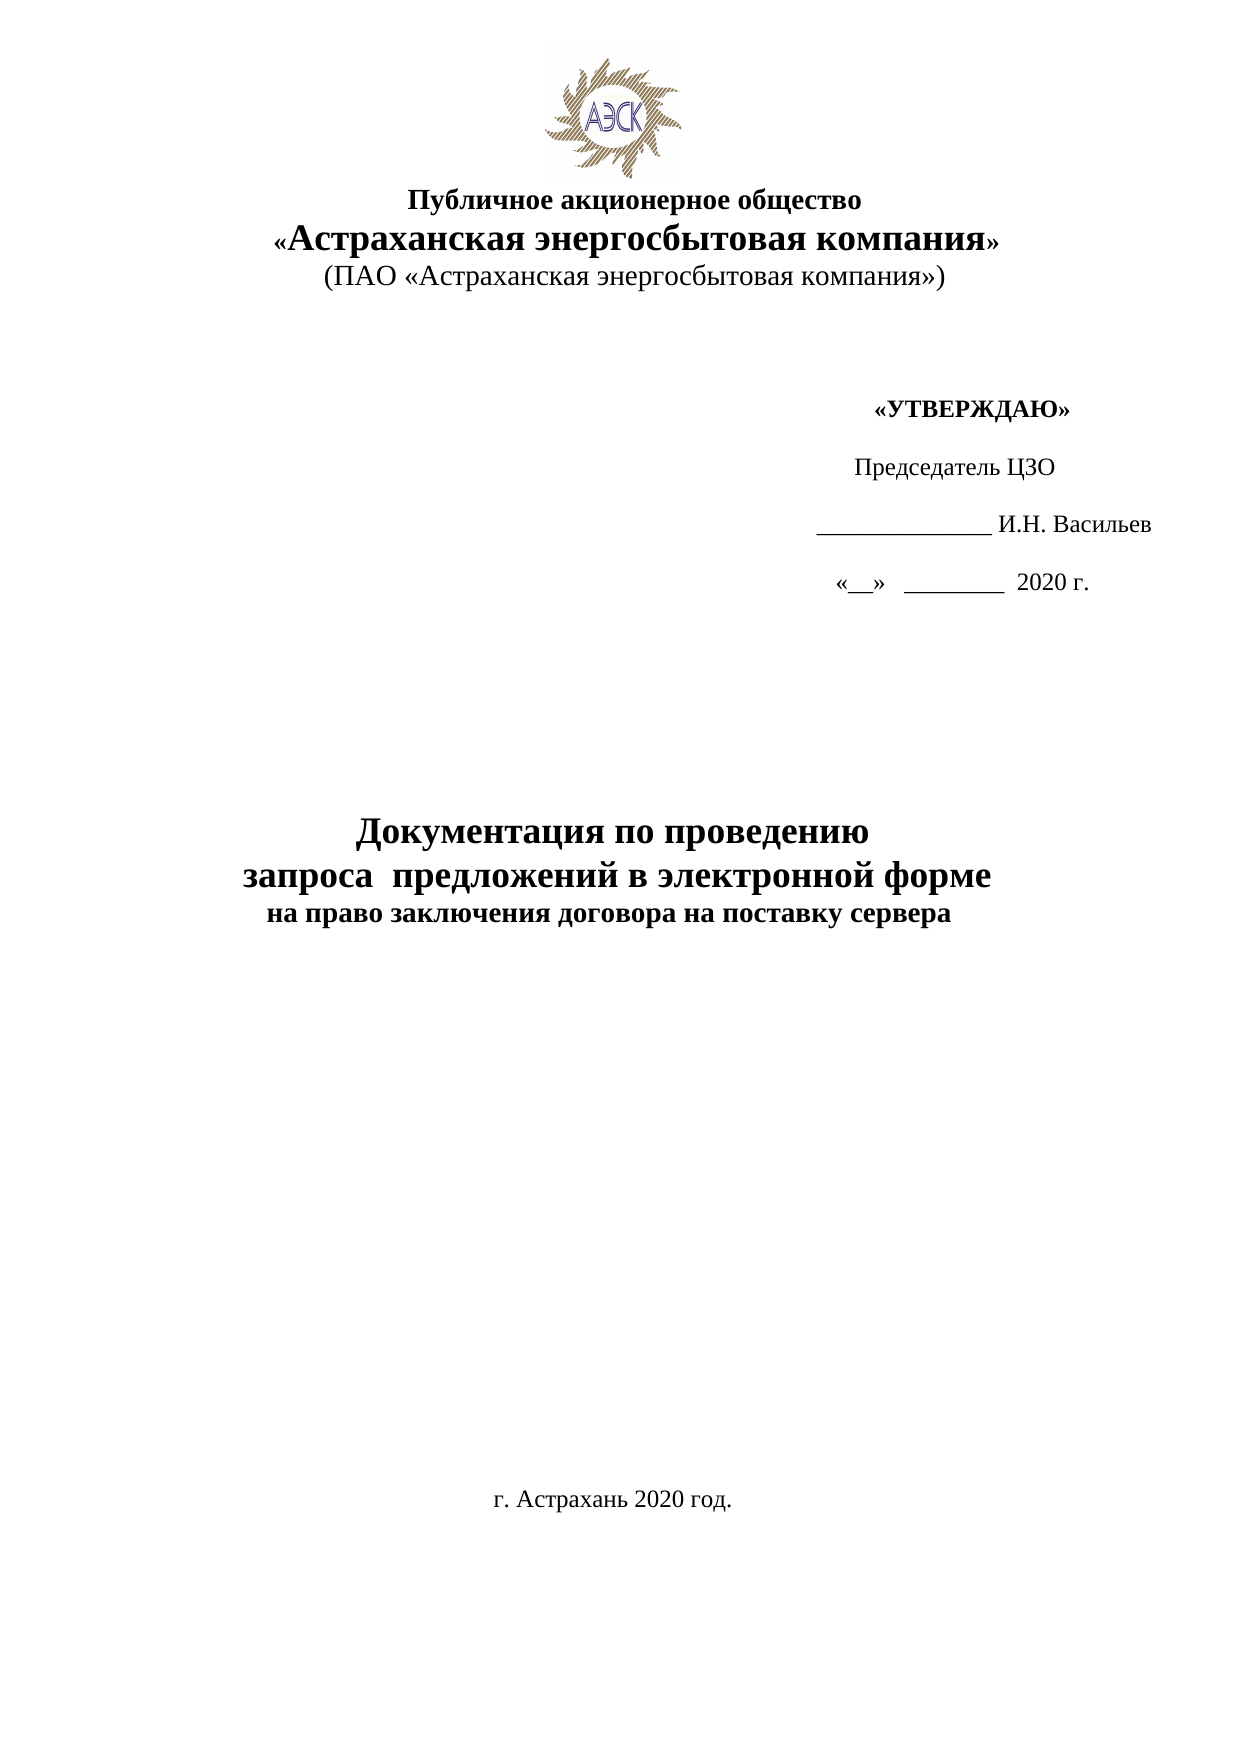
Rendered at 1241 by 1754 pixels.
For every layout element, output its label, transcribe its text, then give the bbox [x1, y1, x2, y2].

text ______________ И.Н. Васильев [429, 509, 1152, 538]
text «__» ________ 2020 г. [429, 567, 1152, 596]
text «Астраханская энергосбытовая компания» [74, 215, 1152, 258]
text (ПАО «Астраханская энергосбытовая компания») [74, 258, 1152, 292]
text Председатель ЦЗО [429, 452, 1152, 481]
text Публичное акционерное общество [74, 182, 1152, 215]
picture [543, 44, 682, 182]
text Документация по проведению запроса предложений в электронной форме [74, 809, 1152, 895]
text «УТВЕРЖДАЮ» [74, 394, 1152, 423]
text г. Астрахань 2020 год. [74, 1484, 1152, 1513]
text на право заключения договора на поставку сервера [74, 895, 1152, 957]
